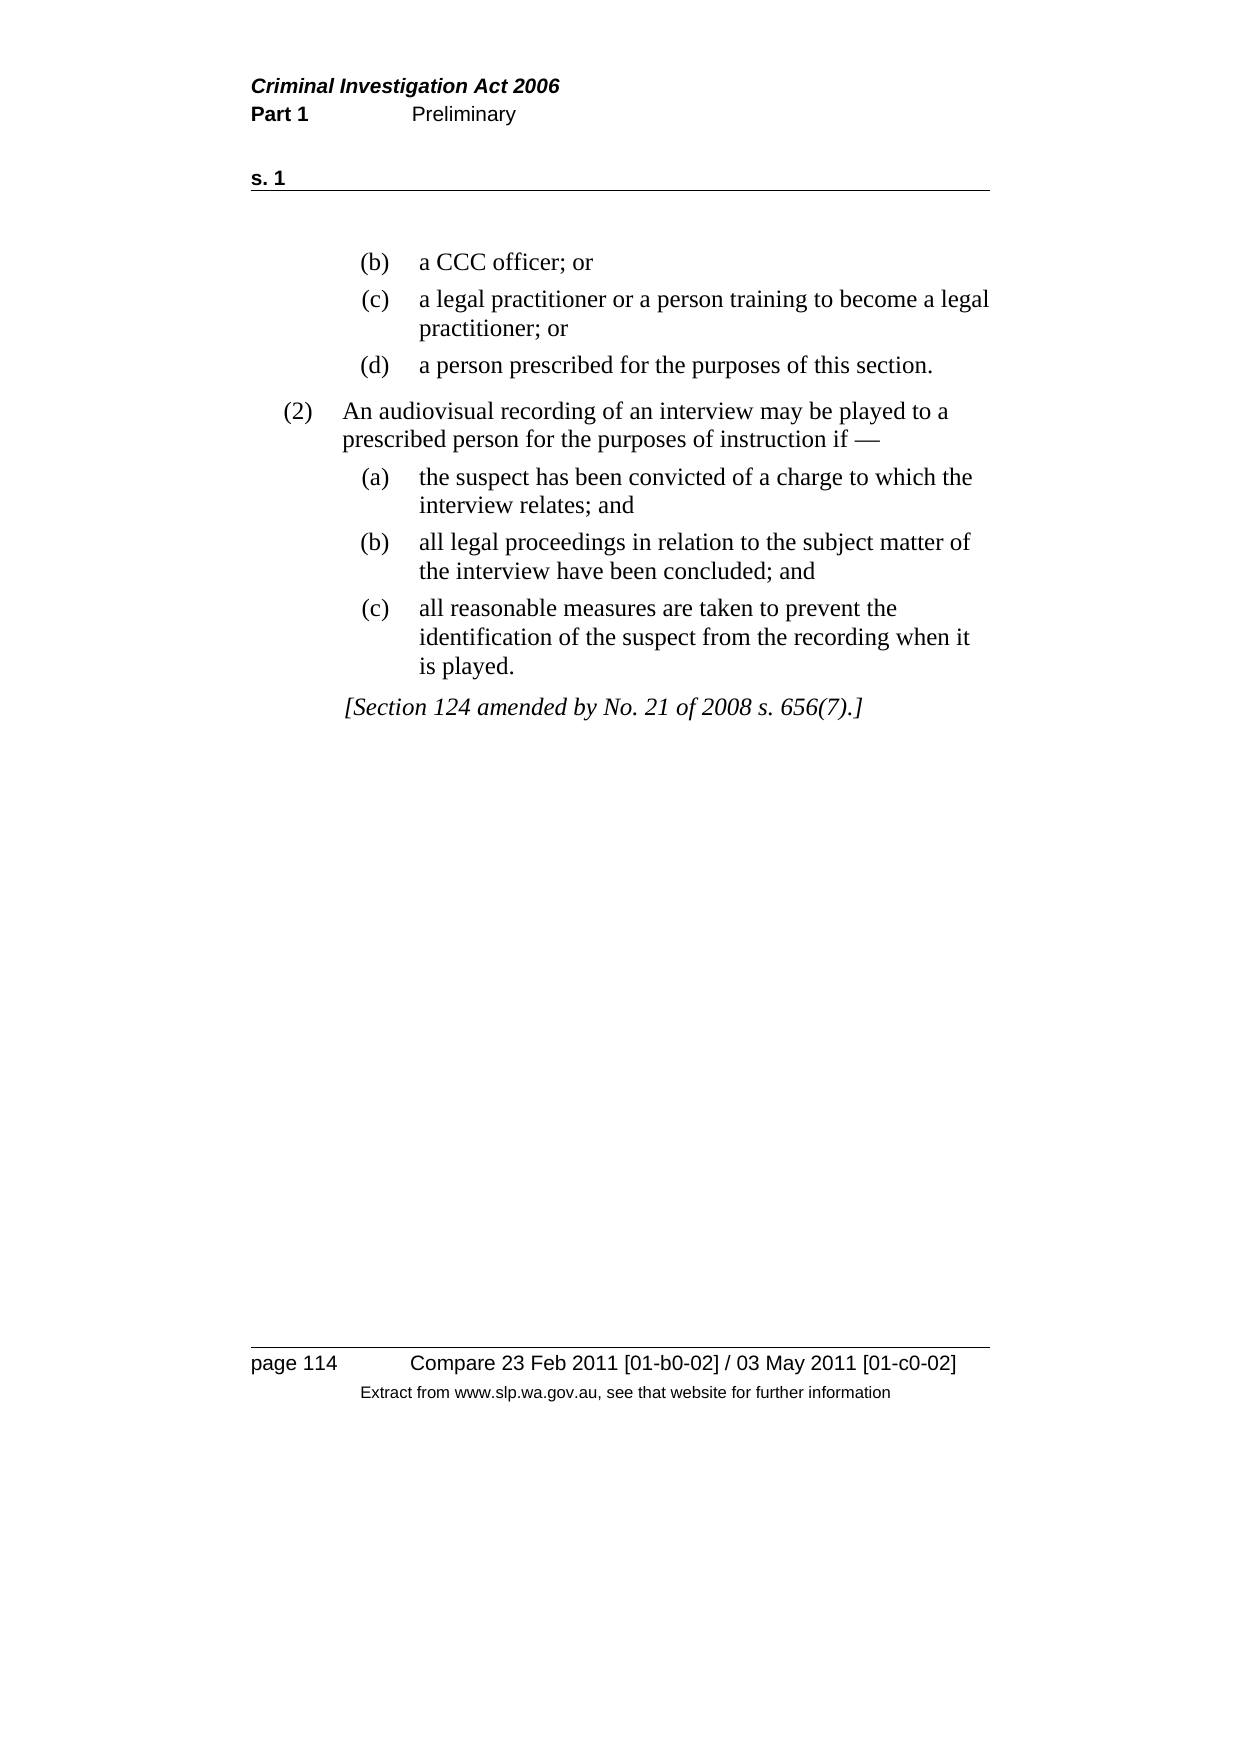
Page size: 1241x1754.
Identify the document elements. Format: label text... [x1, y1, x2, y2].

text (a) the suspect has been convicted of a charge to which the interview relates; and [251, 462, 990, 519]
text (c) a legal practitioner or a person training to become a legal practitioner; or [251, 284, 990, 342]
text (b) all legal proceedings in relation to the subject matter of the interview have been concluded; and [251, 527, 990, 585]
text (2) An audiovisual recording of an interview may be played to a prescribed person for the purposes of instruction if — [251, 396, 990, 453]
text (d) a person prescribed for the purposes of this section. [251, 350, 990, 379]
text (b) a CCC officer; or [251, 247, 990, 276]
text [Section 124 amended by No. 21 of 2008 s. 656(7).] [251, 692, 990, 721]
text (c) all reasonable measures are taken to prevent the identification of the suspect from the recording when it is played. [251, 593, 990, 679]
